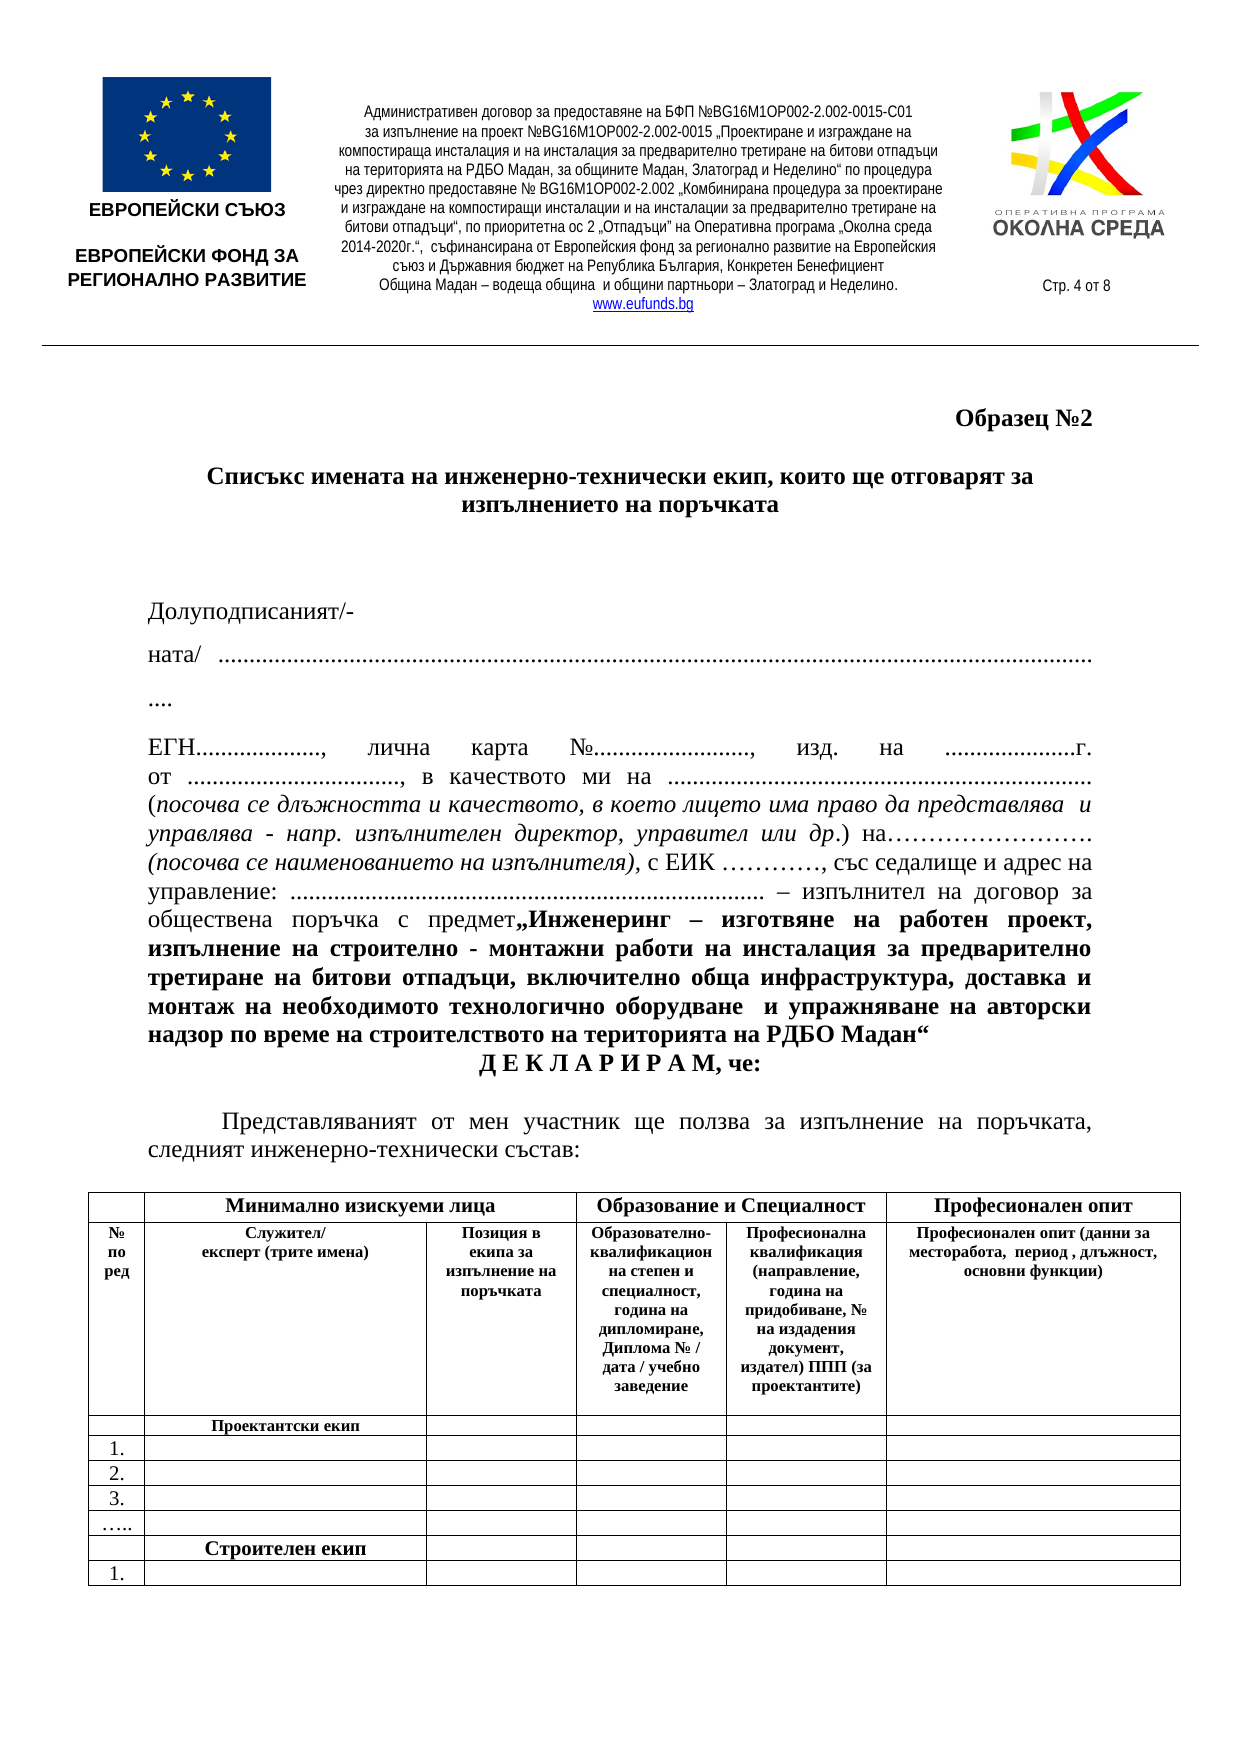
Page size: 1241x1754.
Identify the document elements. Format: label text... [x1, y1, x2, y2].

table_cell [577, 1416, 726, 1435]
table_cell Образователно-квалификационна степен и специалност, година на дипломиране, Диплома № / дата / учебно заведение [577, 1223, 726, 1414]
table_cell [727, 1511, 886, 1535]
table_header Професионален опит [887, 1193, 1180, 1222]
table_cell [887, 1511, 1180, 1535]
picture [965, 73, 1188, 251]
table_cell [427, 1486, 576, 1510]
table_cell [727, 1536, 886, 1560]
table_cell [577, 1511, 726, 1535]
table_cell 1. [89, 1561, 144, 1585]
table_cell [145, 1561, 426, 1585]
table_cell [727, 1416, 886, 1435]
table_cell 1. [89, 1436, 144, 1460]
table_header Минимално изискуеми лица [145, 1193, 576, 1222]
table_cell [427, 1436, 576, 1460]
table_cell [577, 1436, 726, 1460]
table_cell Служител/ експерт (трите имена) [145, 1223, 426, 1414]
table_cell [577, 1461, 726, 1485]
table_cell [145, 1436, 426, 1460]
table_cell [145, 1486, 426, 1510]
table_cell 2. [89, 1461, 144, 1485]
table_header Образование и Специалност [577, 1193, 886, 1222]
table_cell [577, 1536, 726, 1560]
table_cell Професионален опит (данни за месторабота, период , длъжност, основни функции) [887, 1223, 1180, 1414]
table_cell [427, 1511, 576, 1535]
text Долуподписаният/-ната/ ................................................................................................................................................ [148, 596, 1093, 711]
table_header [89, 1193, 144, 1222]
table_cell ….. [89, 1511, 144, 1535]
text Д Е К Л А Р И Р А М, че: [148, 1048, 1093, 1077]
table_cell [427, 1536, 576, 1560]
table_cell [145, 1461, 426, 1485]
table_cell Строителен екип [145, 1536, 426, 1560]
table_cell [727, 1561, 886, 1585]
table_cell [887, 1561, 1180, 1585]
table_cell [577, 1561, 726, 1585]
table_cell [727, 1461, 886, 1485]
table_cell Професионална квалификация (направление, година на придобиване, № на издадения документ, издател) ППП (за проектантите) [727, 1223, 886, 1414]
text Списъкс имената на инженерно-технически екип, които ще отговарят за изпълнението на поръчката [148, 461, 1093, 518]
table_cell № по ред [89, 1223, 144, 1414]
table_cell [887, 1436, 1180, 1460]
table_cell [887, 1416, 1180, 1435]
table_cell [89, 1536, 144, 1560]
table_cell Позиция в екипа за изпълнение на поръчката [427, 1223, 576, 1414]
table_cell [427, 1561, 576, 1585]
table_cell [89, 1416, 144, 1435]
table_cell 3. [89, 1486, 144, 1510]
text ЕГН...................., лична карта №........................., изд. на .....................г. от .................................., в качеството ми на .................................................................... (посочва се длъжността и качеството, в което лицето има право да представлява и управлява - напр. изпълнителен директор, управител или др.) на…………………….(посочва се наименованието на изпълнителя), с ЕИК …………, със седалище и адрес на управление: ............................................................................ – изпълнител на договор за обществена поръчка с предмет„Инженеринг – изготвяне на работен проект, изпълнение на строително - монтажни работи на инсталация за предварително третиране на битови отпадъци, включително обща инфраструктура, доставка и монтаж на необходимото технологично оборудване и упражняване на авторски надзор по време на строителството на територията на РДБО Мадан“ [148, 732, 1093, 1048]
text Представляваният от мен участник ще ползва за изпълнение на поръчката, следният инженерно-технически състав: [148, 1106, 1093, 1163]
table_cell [427, 1416, 576, 1435]
table_cell [887, 1486, 1180, 1510]
table_cell [577, 1486, 726, 1510]
table_cell [727, 1486, 886, 1510]
text Образец №2 [148, 403, 1093, 432]
table_cell [727, 1436, 886, 1460]
table_cell [887, 1536, 1180, 1560]
table_cell [427, 1461, 576, 1485]
table_cell Проектантски екип [145, 1416, 426, 1435]
table_cell [887, 1461, 1180, 1485]
table_cell [145, 1511, 426, 1535]
